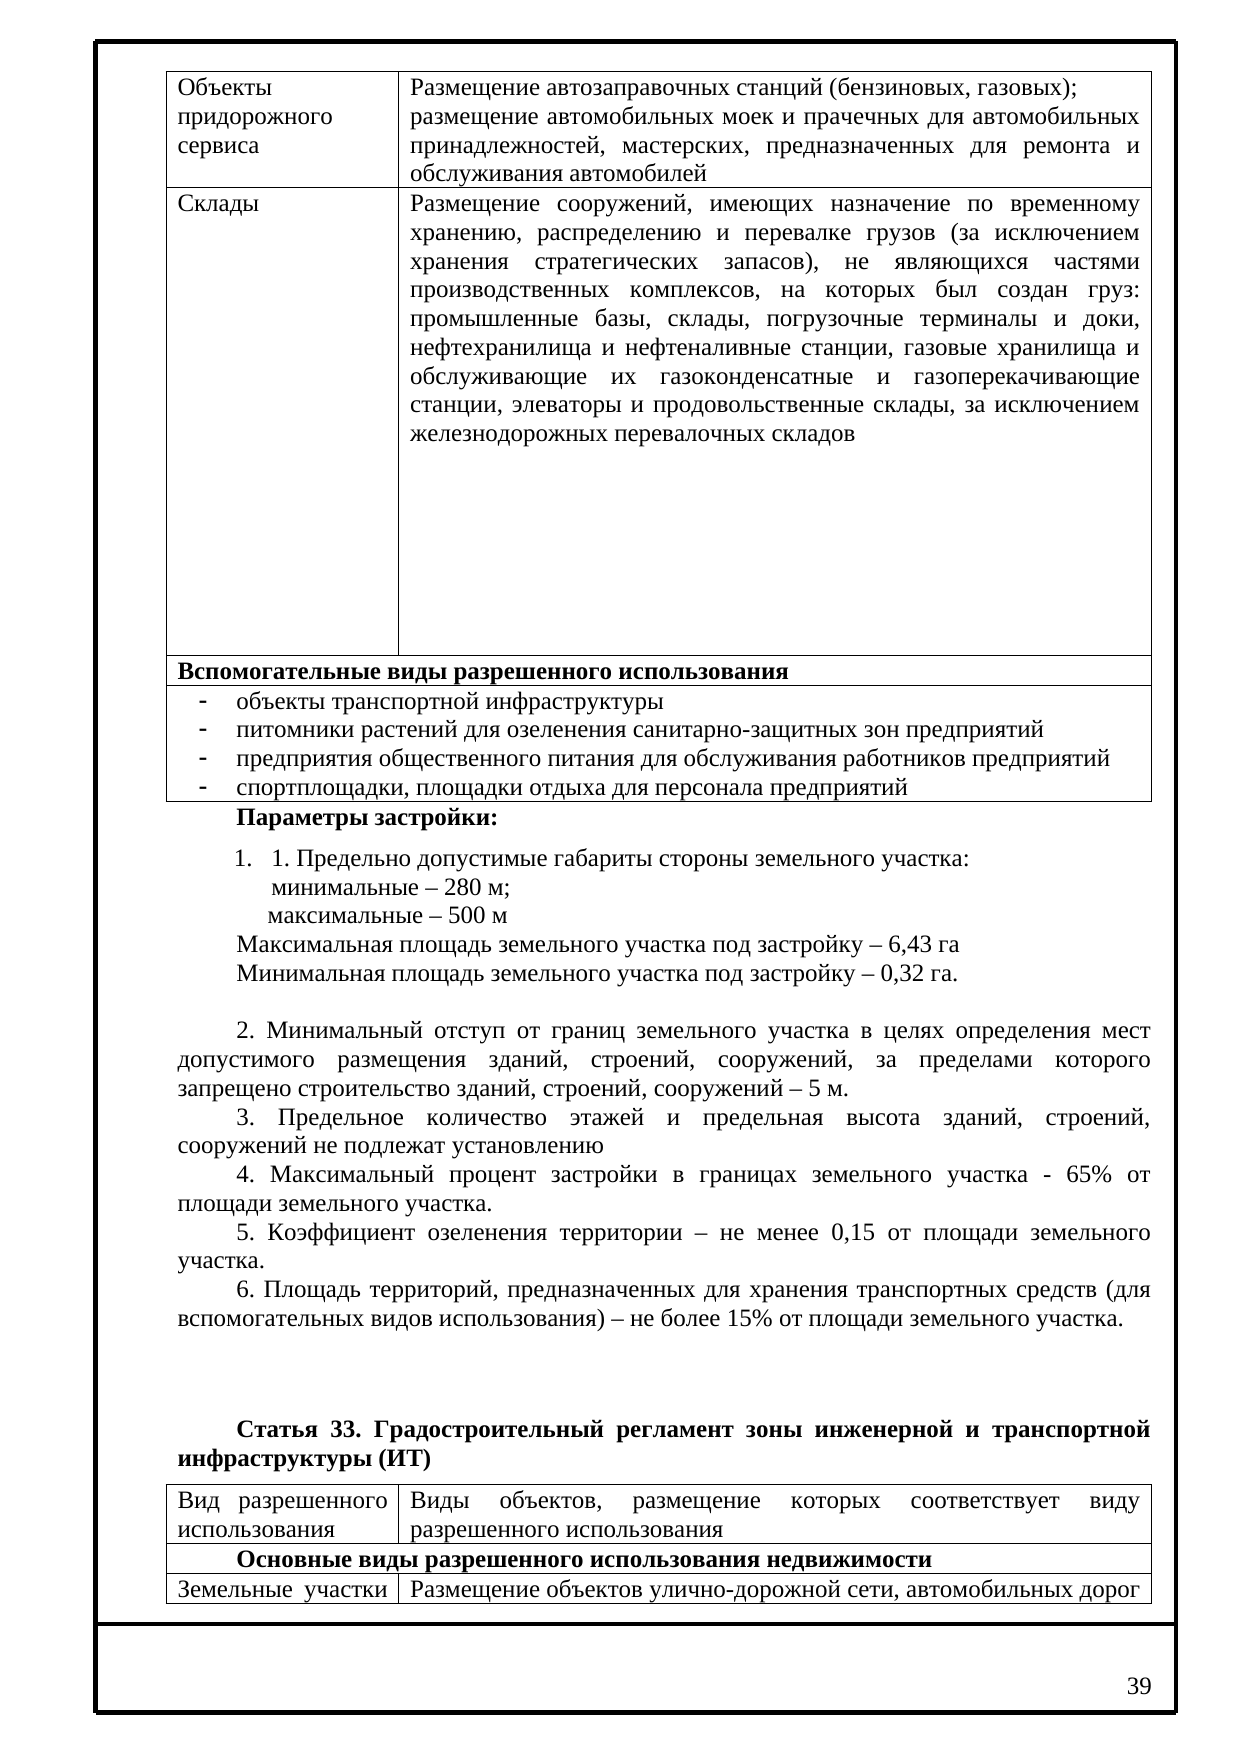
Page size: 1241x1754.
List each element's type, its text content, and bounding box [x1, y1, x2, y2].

table_cell Объекты придорожного сервиса [167, 72, 398, 187]
table_cell Размещение сооружений, имеющих назначение по временному хранению, распределению и перевалке грузов (за исключением хранения стратегических запасов), не являющихся частями производственных комплексов, на которых был создан груз: промышленные базы, склады, погрузочные терминалы и доки, нефтехранилища и нефтеналивные станции, газовые хранилища и обслуживающие их газоконденсатные и газоперекачивающие станции, элеваторы и продовольственные склады, за исключением железнодорожных перевалочных складов [399, 188, 1151, 655]
text Минимальная площадь земельного участка под застройку – 0,32 га. [177, 958, 1152, 987]
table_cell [399, 1574, 1151, 1602]
table_header Вид разрешенного использования [167, 1485, 398, 1543]
text 6. Площадь территорий, предназначенных для хранения транспортных средств (для вспомогательных видов использования) – не более 15% от площади земельного участка. [177, 1274, 1152, 1332]
text 4. Максимальный процент застройки в границах земельного участка - 65% от площади земельного участка. [177, 1159, 1152, 1217]
table_cell объекты транспортной инфраструктуры питомники растений для озеленения санитарно-защитных зон предприятий предприятия общественного питания для обслуживания работников предприятий спортплощадки, площадки отдыха для персонала предприятий [167, 686, 1151, 801]
table_header Виды объектов, размещение которых соответствует виду разрешенного использования [399, 1485, 1151, 1543]
list 1. Предельно допустимые габариты стороны земельного участка: [233, 843, 1152, 872]
table_cell Склады [167, 188, 398, 655]
text 3. Предельное количество этажей и предельная высота зданий, строений, сооружений не подлежат установлению [177, 1102, 1152, 1159]
table_cell Вспомогательные виды разрешенного использования [167, 656, 1151, 685]
text 5. Коэффициент озеленения территории – не менее 0,15 от площади земельного участка. [177, 1217, 1152, 1274]
list минимальные – 280 м; [271, 872, 1152, 901]
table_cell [167, 1574, 398, 1602]
text 2. Минимальный отступ от границ земельного участка в целях определения мест допустимого размещения зданий, строений, сооружений, за пределами которого запрещено строительство зданий, строений, сооружений – 5 м. [177, 1016, 1152, 1102]
text Максимальная площадь земельного участка под застройку – 6,43 га [177, 929, 1152, 958]
table_cell Размещение автозаправочных станций (бензиновых, газовых); размещение автомобильных моек и прачечных для автомобильных принадлежностей, мастерских, предназначенных для ремонта и обслуживания автомобилей [399, 72, 1151, 187]
text Параметры застройки: [177, 802, 1152, 831]
subtitle Статья 33. Градостроительный регламент зоны инженерной и транспортной инфраструктуры (ИТ) [177, 1414, 1152, 1472]
table_cell Основные виды разрешенного использования недвижимости [167, 1544, 1151, 1573]
text максимальные – 500 м [177, 901, 1152, 929]
